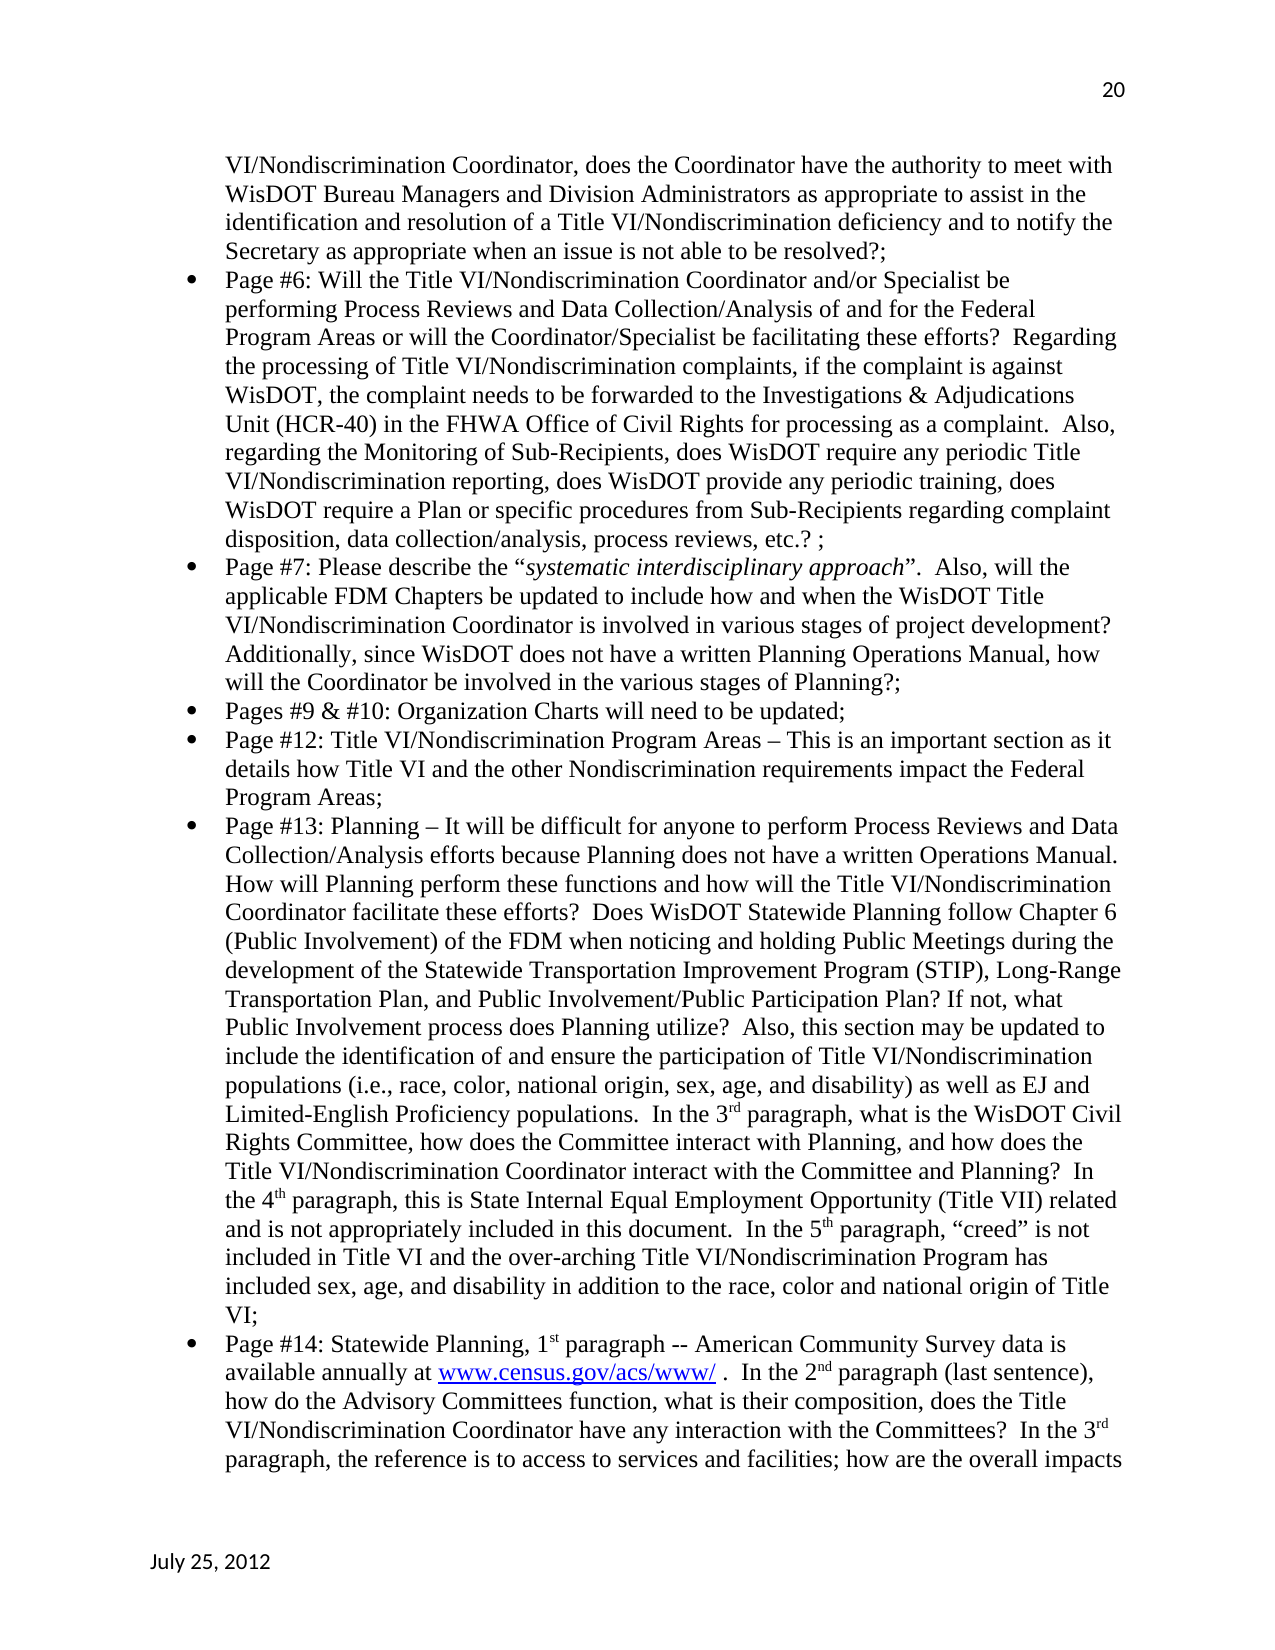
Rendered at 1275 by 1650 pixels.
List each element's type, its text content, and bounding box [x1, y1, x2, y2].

list Page #6: Will the Title VI/Nondiscrimination Coordinator and/or Specialist be performing Process Reviews and Data Collection/Analysis of and for the Federal Program Areas or will the Coordinator/Specialist be facilitating these efforts? Regarding the processing of Title VI/Nondiscrimination complaints, if the complaint is against WisDOT, the complaint needs to be forwarded to the Investigations & Adjudications Unit (HCR-40) in the FHWA Office of Civil Rights for processing as a complaint. Also, regarding the Monitoring of Sub-Recipients, does WisDOT require any periodic Title VI/Nondiscrimination reporting, does WisDOT provide any periodic training, does WisDOT require a Plan or specific procedures from Sub-Recipients regarding complaint disposition, data collection/analysis, process reviews, etc.? ; [187, 265, 1125, 552]
list Page #13: Planning – It will be difficult for anyone to perform Process Reviews and Data Collection/Analysis efforts because Planning does not have a written Operations Manual. How will Planning perform these functions and how will the Title VI/Nondiscrimination Coordinator facilitate these efforts? Does WisDOT Statewide Planning follow Chapter 6 (Public Involvement) of the FDM when noticing and holding Public Meetings during the development of the Statewide Transportation Improvement Program (STIP), Long-Range Transportation Plan, and Public Involvement/Public Participation Plan? If not, what Public Involvement process does Planning utilize? Also, this section may be updated to include the identification of and ensure the participation of Title VI/Nondiscrimination populations (i.e., race, color, national origin, sex, age, and disability) as well as EJ and Limited-English Proficiency populations. In the 3rd paragraph, what is the WisDOT Civil Rights Committee, how does the Committee interact with Planning, and how does the Title VI/Nondiscrimination Coordinator interact with the Committee and Planning? In the 4th paragraph, this is State Internal Equal Employment Opportunity (Title VII) related and is not appropriately included in this document. In the 5th paragraph, “creed” is not included in Title VI and the over-arching Title VI/Nondiscrimination Program has included sex, age, and disability in addition to the race, color and national origin of Title VI; [187, 811, 1125, 1329]
list Page #12: Title VI/Nondiscrimination Program Areas – This is an important section as it details how Title VI and the other Nondiscrimination requirements impact the Federal Program Areas; [187, 725, 1125, 811]
list Page #7: Please describe the “systematic interdisciplinary approach”. Also, will the applicable FDM Chapters be updated to include how and when the WisDOT Title VI/Nondiscrimination Coordinator is involved in various stages of project development? Additionally, since WisDOT does not have a written Planning Operations Manual, how will the Coordinator be involved in the various stages of Planning?; [187, 552, 1125, 696]
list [187, 150, 1125, 265]
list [187, 1329, 1125, 1472]
list Pages #9 & #10: Organization Charts will need to be updated; [187, 696, 1125, 725]
